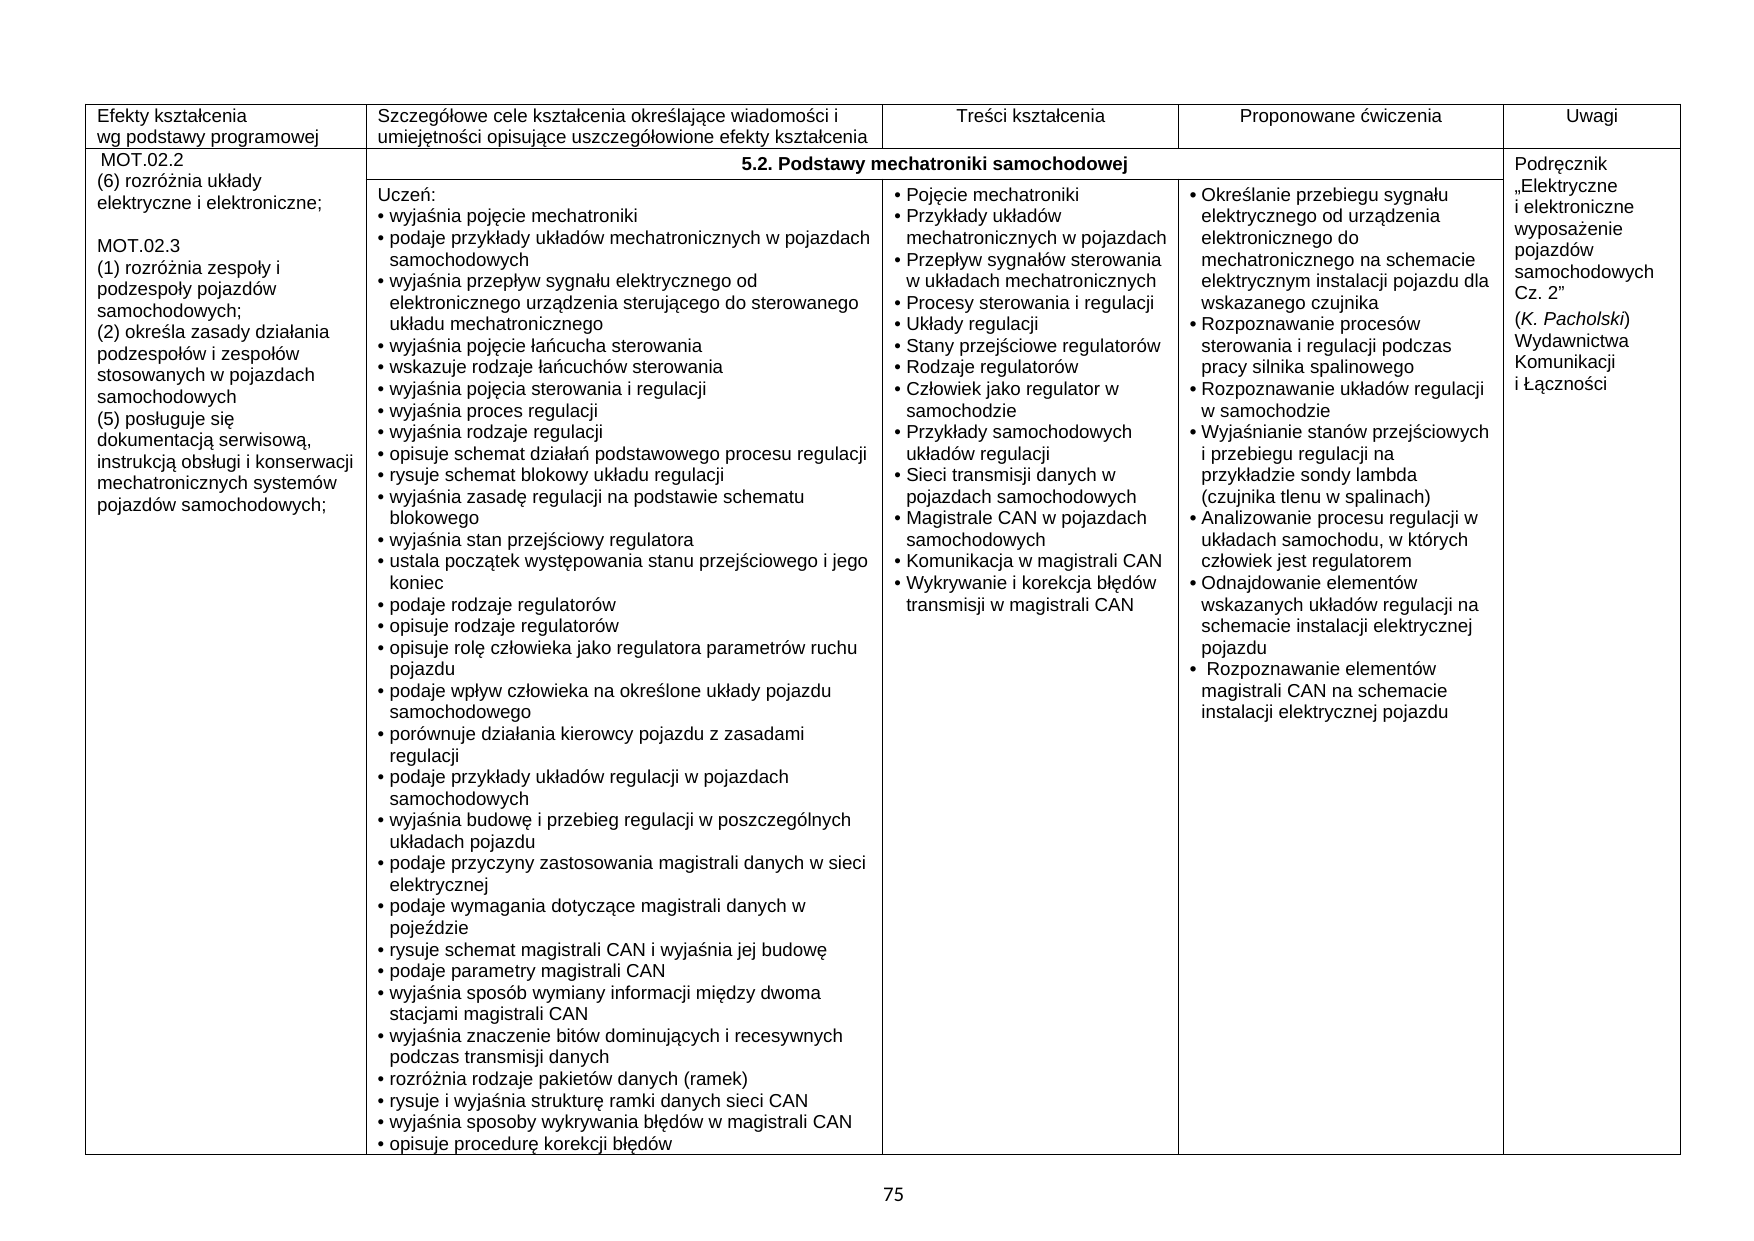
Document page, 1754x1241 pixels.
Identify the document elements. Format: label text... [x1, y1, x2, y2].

table_header Szczegółowe cele kształcenia określające wiadomości i umiejętności opisujące uszczegółowione efekty kształcenia [367, 105, 882, 148]
table_cell 5.2. Podstawy mechatroniki samochodowej [367, 149, 1503, 178]
table_cell Podręcznik „Elektryczne i elektroniczne wyposażenie pojazdów samochodowych Cz. 2” (K. Pacholski) Wydawnictwa Komunikacji i Łączności [1504, 149, 1680, 1154]
table_cell MOT.02.2 (6) rozróżnia układy elektryczne i elektroniczne; MOT.02.3 (1) rozróżnia zespoły i podzespoły pojazdów samochodowych; (2) określa zasady działania podzespołów i zespołów stosowanych w pojazdach samochodowych (5) posługuje się dokumentacją serwisową, instrukcją obsługi i konserwacji mechatronicznych systemów pojazdów samochodowych; [86, 149, 366, 1154]
table_cell Pojęcie mechatroniki Przykłady układów mechatronicznych w pojazdach Przepływ sygnałów sterowania w układach mechatronicznych Procesy sterowania i regulacji Układy regulacji Stany przejściowe regulatorów Rodzaje regulatorów Człowiek jako regulator w samochodzie Przykłady samochodowych układów regulacji Sieci transmisji danych w pojazdach samochodowych Magistrale CAN w pojazdach samochodowych Komunikacja w magistrali CAN Wykrywanie i korekcja błędów transmisji w magistrali CAN [883, 180, 1178, 1154]
table_header Treści kształcenia [883, 105, 1178, 148]
table_cell Określanie przebiegu sygnału elektrycznego od urządzenia elektronicznego do mechatronicznego na schemacie elektrycznym instalacji pojazdu dla wskazanego czujnika Rozpoznawanie procesów sterowania i regulacji podczas pracy silnika spalinowego Rozpoznawanie układów regulacji w samochodzie Wyjaśnianie stanów przejściowych i przebiegu regulacji na przykładzie sondy lambda (czujnika tlenu w spalinach) Analizowanie procesu regulacji w układach samochodu, w których człowiek jest regulatorem Odnajdowanie elementów wskazanych układów regulacji na schemacie instalacji elektrycznej pojazdu Rozpoznawanie elementów magistrali CAN na schemacie instalacji elektrycznej pojazdu [1179, 180, 1503, 1154]
table_header Uwagi [1504, 105, 1680, 148]
table_cell Uczeń: wyjaśnia pojęcie mechatroniki podaje przykłady układów mechatronicznych w pojazdach samochodowych wyjaśnia przepływ sygnału elektrycznego od elektronicznego urządzenia sterującego do sterowanego układu mechatronicznego wyjaśnia pojęcie łańcucha sterowania wskazuje rodzaje łańcuchów sterowania wyjaśnia pojęcia sterowania i regulacji wyjaśnia proces regulacji wyjaśnia rodzaje regulacji opisuje schemat działań podstawowego procesu regulacji rysuje schemat blokowy układu regulacji wyjaśnia zasadę regulacji na podstawie schematu blokowego wyjaśnia stan przejściowy regulatora ustala początek występowania stanu przejściowego i jego koniec podaje rodzaje regulatorów opisuje rodzaje regulatorów opisuje rolę człowieka jako regulatora parametrów ruchu pojazdu podaje wpływ człowieka na określone układy pojazdu samochodowego porównuje działania kierowcy pojazdu z zasadami regulacji podaje przykłady układów regulacji w pojazdach samochodowych wyjaśnia budowę i przebieg regulacji w poszczególnych układach pojazdu podaje przyczyny zastosowania magistrali danych w sieci elektrycznej podaje wymagania dotyczące magistrali danych w pojeździe rysuje schemat magistrali CAN i wyjaśnia jej budowę podaje parametry magistrali CAN wyjaśnia sposób wymiany informacji między dwoma stacjami magistrali CAN wyjaśnia znaczenie bitów dominujących i recesywnych podczas transmisji danych rozróżnia rodzaje pakietów danych (ramek) rysuje i wyjaśnia strukturę ramki danych sieci CAN wyjaśnia sposoby wykrywania błędów w magistrali CAN opisuje procedurę korekcji błędów [367, 180, 882, 1154]
table_header Efekty kształcenia wg podstawy programowej [86, 105, 366, 148]
table_header Proponowane ćwiczenia [1179, 105, 1503, 148]
